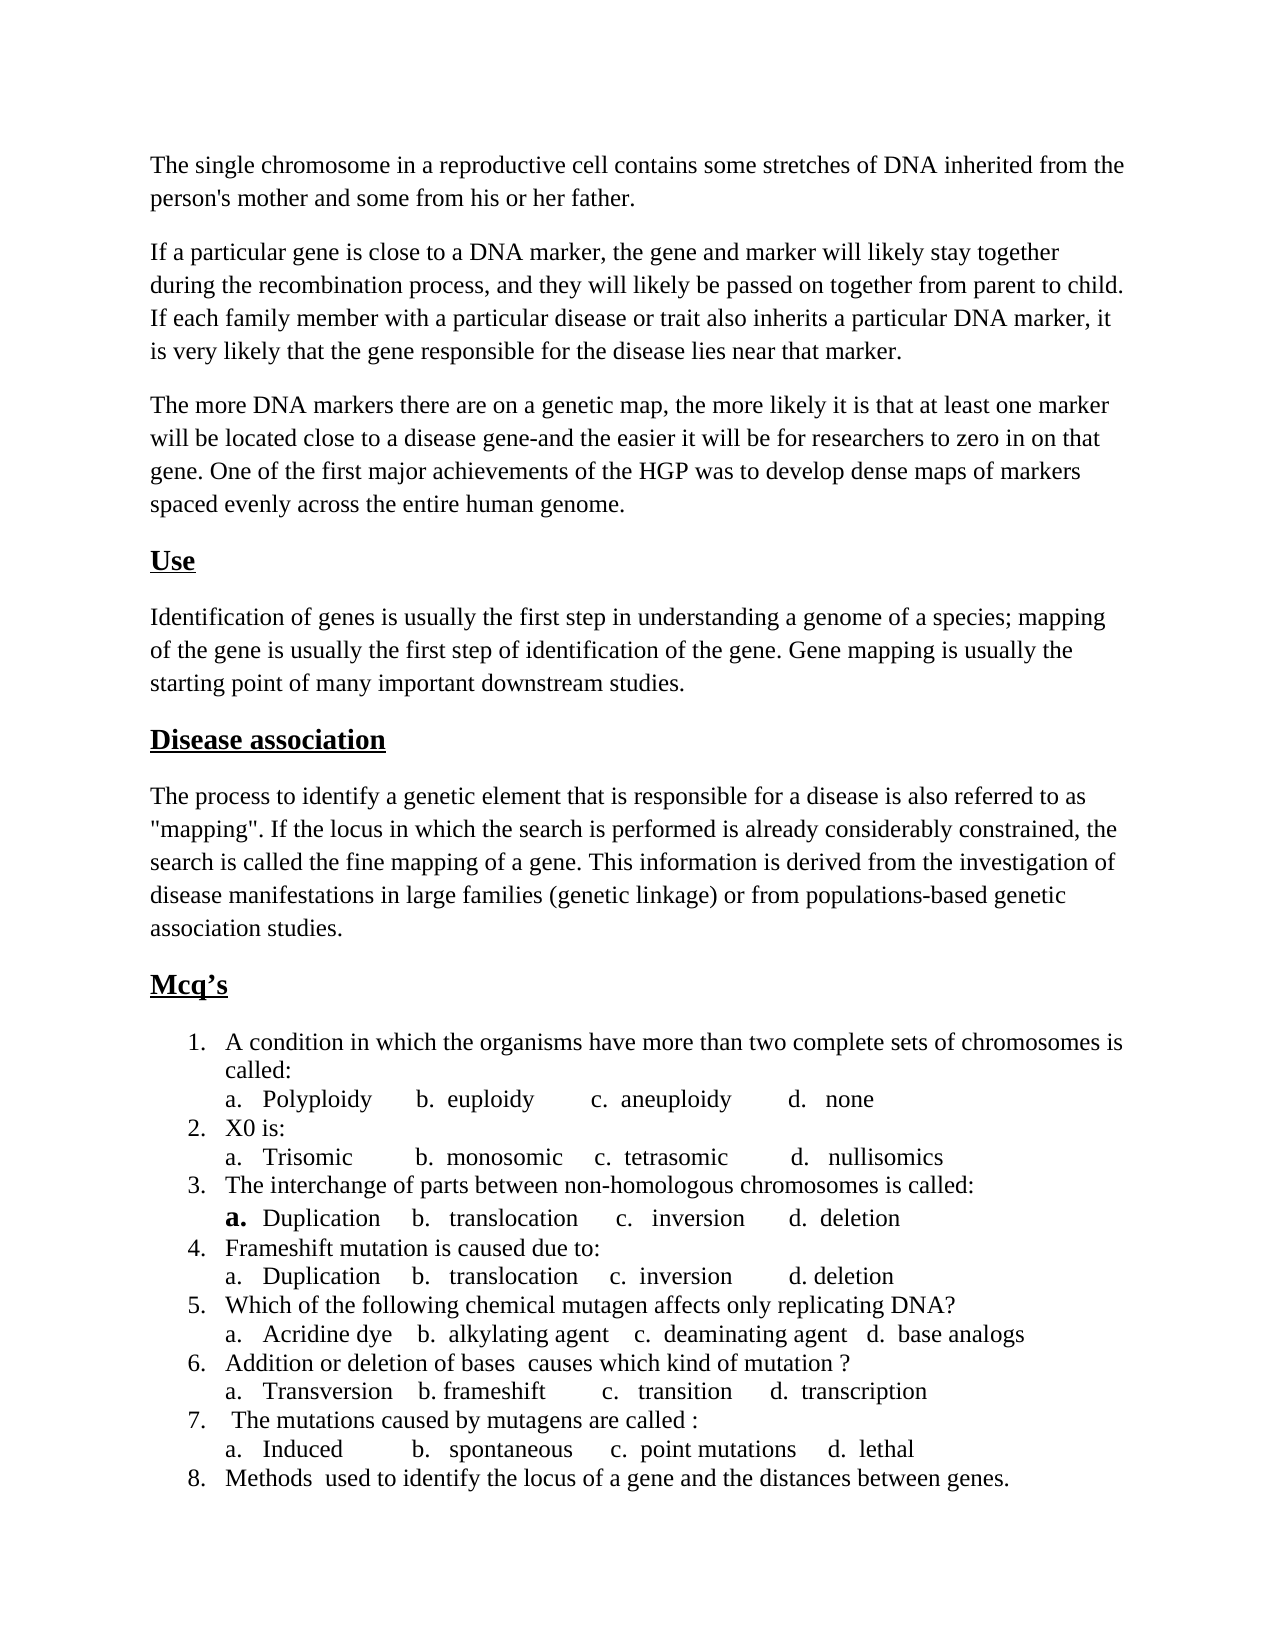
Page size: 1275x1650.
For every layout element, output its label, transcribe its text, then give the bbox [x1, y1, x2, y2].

list Induced b. spontaneous c. point mutations d. lethal [225, 1434, 1125, 1463]
list The interchange of parts between non-homologous chromosomes is called: [187, 1170, 1125, 1199]
list Acridine dye b. alkylating agent c. deaminating agent d. base analogs [225, 1319, 1125, 1348]
text The more DNA markers there are on a genetic map, the more likely it is that at least one marker will be located close to a disease gene-and the easier it will be for researchers to zero in on that gene. One of the first major achievements of the HGP was to develop dense maps of markers spaced evenly across the entire human genome. [150, 390, 1125, 518]
list Duplication b. translocation c. inversion d. deletion [225, 1199, 1125, 1233]
list Duplication b. translocation c. inversion d. deletion [225, 1261, 1125, 1290]
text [150, 150, 1125, 212]
list Frameshift mutation is caused due to: [187, 1233, 1125, 1261]
list Polyploidy b. euploidy c. aneuploidy d. none [225, 1084, 1125, 1113]
text Use [150, 543, 1125, 576]
list Which of the following chemical mutagen affects only replicating DNA? [187, 1290, 1125, 1319]
list A condition in which the organisms have more than two complete sets of chromosomes is called: [187, 1027, 1125, 1084]
text Mcq’s [150, 967, 1125, 1001]
list Transversion b. frameshift c. transition d. transcription [225, 1376, 1125, 1405]
text If a particular gene is close to a DNA marker, the gene and marker will likely stay together during the recombination process, and they will likely be passed on together from parent to child. If each family member with a particular disease or trait also inherits a particular DNA marker, it is very likely that the gene responsible for the disease lies near that marker. [150, 237, 1125, 365]
list The mutations caused by mutagens are called : [187, 1405, 1125, 1434]
text Disease association [150, 722, 1125, 756]
text Identification of genes is usually the first step in understanding a genome of a species; mapping of the gene is usually the first step of identification of the gene. Gene mapping is usually the starting point of many important downstream studies. [150, 602, 1125, 697]
list Methods used to identify the locus of a gene and the distances between genes. [187, 1463, 1125, 1491]
list X0 is: [187, 1113, 1125, 1142]
list Trisomic b. monosomic c. tetrasomic d. nullisomics [225, 1142, 1125, 1170]
list Addition or deletion of bases causes which kind of mutation ? [187, 1348, 1125, 1376]
text The process to identify a genetic element that is responsible for a disease is also referred to as "mapping". If the locus in which the search is performed is already considerably constrained, the search is called the fine mapping of a gene. This information is derived from the investigation of disease manifestations in large families (genetic linkage) or from populations-based genetic association studies. [150, 781, 1125, 942]
